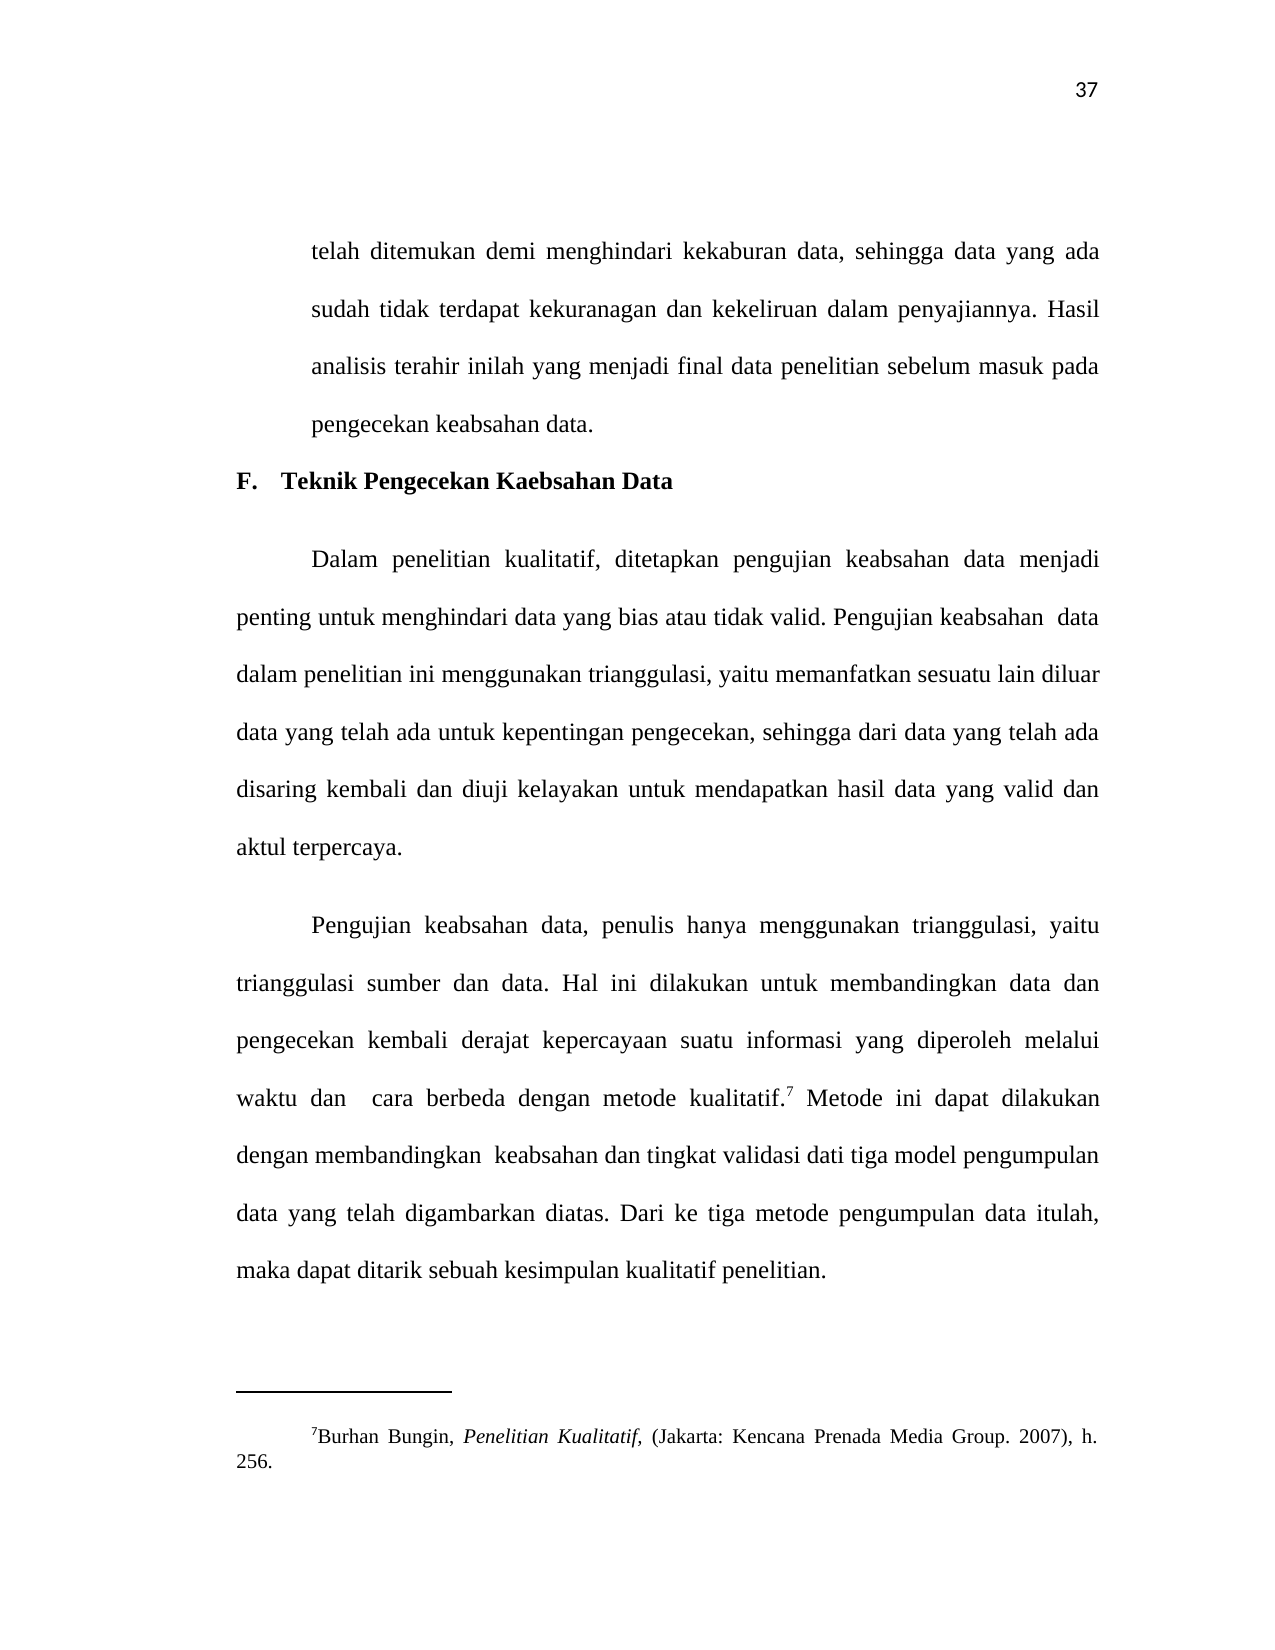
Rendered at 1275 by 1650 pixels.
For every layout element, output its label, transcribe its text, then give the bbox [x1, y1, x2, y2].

list Teknik Pengecekan Kaebsahan Data [236, 466, 1100, 495]
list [274, 236, 1100, 437]
text Dalam penelitian kualitatif, ditetapkan pengujian keabsahan data menjadi penting untuk menghindari data yang bias atau tidak valid. Pengujian keabsahan data dalam penelitian ini menggunakan trianggulasi, yaitu memanfatkan sesuatu lain diluar data yang telah ada untuk kepentingan pengecekan, sehingga dari data yang telah ada disaring kembali dan diuji kelayakan untuk mendapatkan hasil data yang valid dan aktul terpercaya. [236, 544, 1100, 861]
text Pengujian keabsahan data, penulis hanya menggunakan trianggulasi, yaitu trianggulasi sumber dan data. Hal ini dilakukan untuk membandingkan data dan pengecekan kembali derajat kepercayaan suatu informasi yang diperoleh melalui waktu dan cara berbeda dengan metode kualitatif. Metode ini dapat dilakukan dengan membandingkan keabsahan dan tingkat validasi dati tiga model pengumpulan data yang telah digambarkan diatas. Dari ke tiga metode pengumpulan data itulah, maka dapat ditarik sebuah kesimpulan kualitatif penelitian. [236, 910, 1100, 1284]
